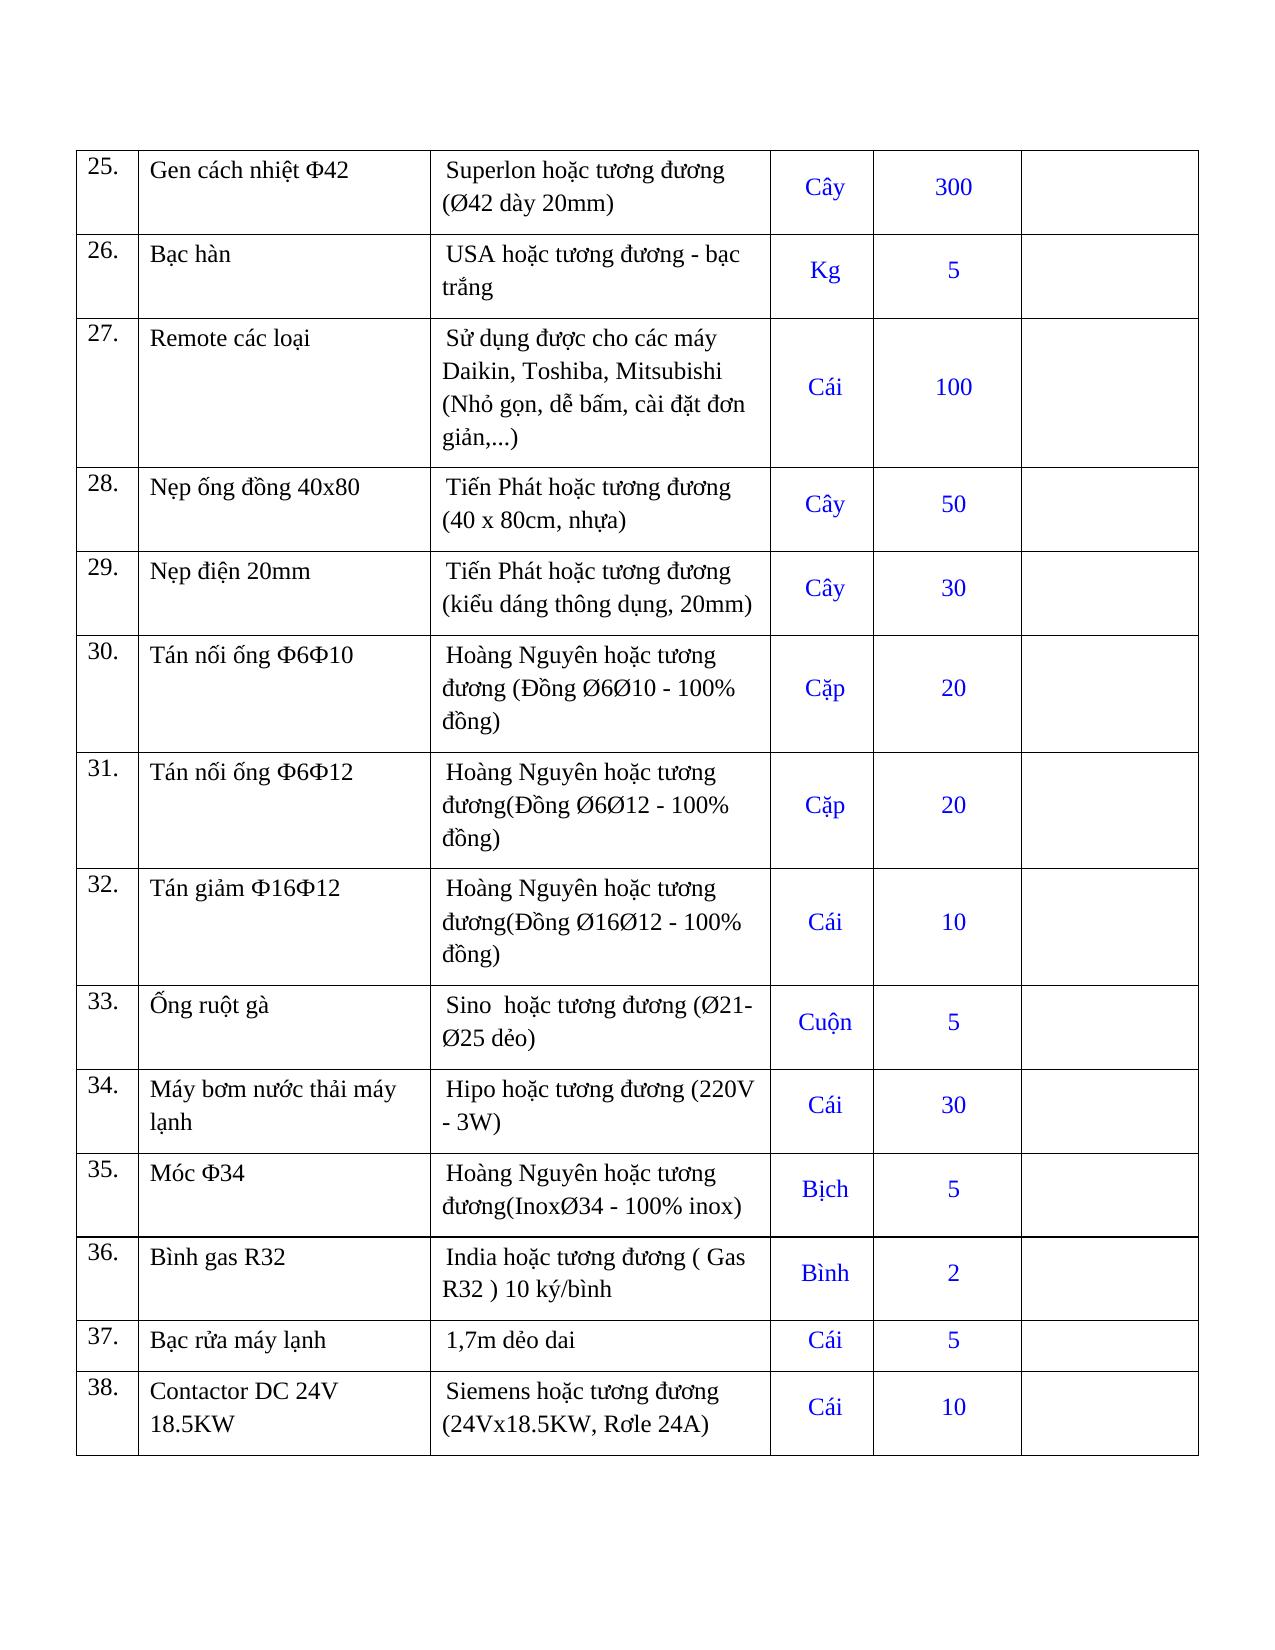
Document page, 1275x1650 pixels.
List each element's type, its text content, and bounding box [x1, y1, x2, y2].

table_cell [77, 1238, 138, 1320]
table_cell [77, 1372, 138, 1454]
table_cell Nẹp ống đồng 40x80 [139, 468, 430, 551]
table_cell Cây [771, 468, 873, 551]
table_cell 20 [874, 636, 1021, 752]
table_cell Bịch [771, 1154, 873, 1236]
table_cell 30 [874, 552, 1021, 635]
table_cell 5 [874, 1321, 1021, 1371]
table_cell Sino hoặc tương đương (Ø21-Ø25 dẻo) [431, 986, 770, 1069]
table_cell [1022, 468, 1198, 551]
table_cell Máy bơm nước thải máy lạnh [139, 1070, 430, 1153]
table_cell [77, 319, 138, 467]
table_cell [77, 468, 138, 551]
table_cell Hoàng Nguyên hoặc tương đương (Đồng Ø6Ø10 - 100% đồng) [431, 636, 770, 752]
table_cell [77, 753, 138, 868]
table_cell [77, 1070, 138, 1153]
table_cell Hoàng Nguyên hoặc tương đương(Đồng Ø16Ø12 - 100% đồng) [431, 869, 770, 985]
table_cell [1022, 151, 1198, 234]
table_cell [1022, 869, 1198, 985]
table_cell Móc Φ34 [139, 1154, 430, 1236]
table_cell Cây [771, 552, 873, 635]
table_cell [1022, 636, 1198, 752]
table_cell Bạc rửa máy lạnh [139, 1321, 430, 1371]
table_cell Ống ruột gà [139, 986, 430, 1069]
table_cell India hoặc tương đương ( Gas R32 ) 10 ký/bình [431, 1238, 770, 1320]
table_cell [1022, 986, 1198, 1069]
table_cell USA hoặc tương đương - bạc trắng [431, 235, 770, 317]
table_cell 10 [874, 869, 1021, 985]
table_cell Bình gas R32 [139, 1238, 430, 1320]
table_cell [77, 1321, 138, 1371]
table_cell [1022, 753, 1198, 868]
table_cell [1022, 319, 1198, 467]
table_cell Cái [771, 319, 873, 467]
table_cell Hoàng Nguyên hoặc tương đương(InoxØ34 - 100% inox) [431, 1154, 770, 1236]
table_cell Gen cách nhiệt Φ42 [139, 151, 430, 234]
table_cell Cái [771, 1372, 873, 1454]
table_cell Tán nối ống Ф6Ф10 [139, 636, 430, 752]
table_cell Bạc hàn [139, 235, 430, 317]
table_cell Contactor DC 24V 18.5KW [139, 1372, 430, 1454]
table_cell Cuộn [771, 986, 873, 1069]
table_cell Kg [771, 235, 873, 317]
table_cell Cái [771, 1321, 873, 1371]
table_cell Nẹp điện 20mm [139, 552, 430, 635]
table_cell [1022, 1238, 1198, 1320]
table_cell Tán nối ống Ф6Ф12 [139, 753, 430, 868]
table_cell [1022, 235, 1198, 317]
table_cell 1,7m dẻo dai [431, 1321, 770, 1371]
table_cell Remote các loại [139, 319, 430, 467]
table_cell 20 [874, 753, 1021, 868]
table_cell Cặp [771, 636, 873, 752]
table_cell 2 [874, 1238, 1021, 1320]
table_cell 300 [874, 151, 1021, 234]
table_cell [77, 1154, 138, 1236]
table_cell [1022, 1372, 1198, 1454]
table_cell Tiến Phát hoặc tương đương (40 x 80cm, nhựa) [431, 468, 770, 551]
table_cell [77, 986, 138, 1069]
table_cell 5 [874, 1154, 1021, 1236]
table_cell Cây [771, 151, 873, 234]
table_cell [77, 636, 138, 752]
table_cell Cái [771, 869, 873, 985]
table_cell Superlon hoặc tương đương (Ø42 dày 20mm) [431, 151, 770, 234]
table_cell Tiến Phát hoặc tương đương (kiểu dáng thông dụng, 20mm) [431, 552, 770, 635]
table_cell [77, 552, 138, 635]
table_cell Cái [771, 1070, 873, 1153]
table_cell 5 [874, 235, 1021, 317]
table_cell Hipo hoặc tương đương (220V - 3W) [431, 1070, 770, 1153]
table_cell Bình [771, 1238, 873, 1320]
table_cell 30 [874, 1070, 1021, 1153]
table_cell Cặp [771, 753, 873, 868]
table_cell [77, 151, 138, 234]
table_cell [77, 869, 138, 985]
table_cell [77, 235, 138, 317]
table_cell Siemens hoặc tương đương (24Vx18.5KW, Rơle 24A) [431, 1372, 770, 1454]
table_cell [1022, 1321, 1198, 1371]
table_cell [1022, 552, 1198, 635]
table_cell 5 [874, 986, 1021, 1069]
table_cell 50 [874, 468, 1021, 551]
table_cell [1022, 1070, 1198, 1153]
table_cell 100 [874, 319, 1021, 467]
table_cell Hoàng Nguyên hoặc tương đương(Đồng Ø6Ø12 - 100% đồng) [431, 753, 770, 868]
table_cell Sử dụng được cho các máy Daikin, Toshiba, Mitsubishi (Nhỏ gọn, dễ bấm, cài đặt đơn giản,...) [431, 319, 770, 467]
table_cell Tán giảm Ф16Ф12 [139, 869, 430, 985]
table_cell [1022, 1154, 1198, 1236]
table_cell 10 [874, 1372, 1021, 1454]
